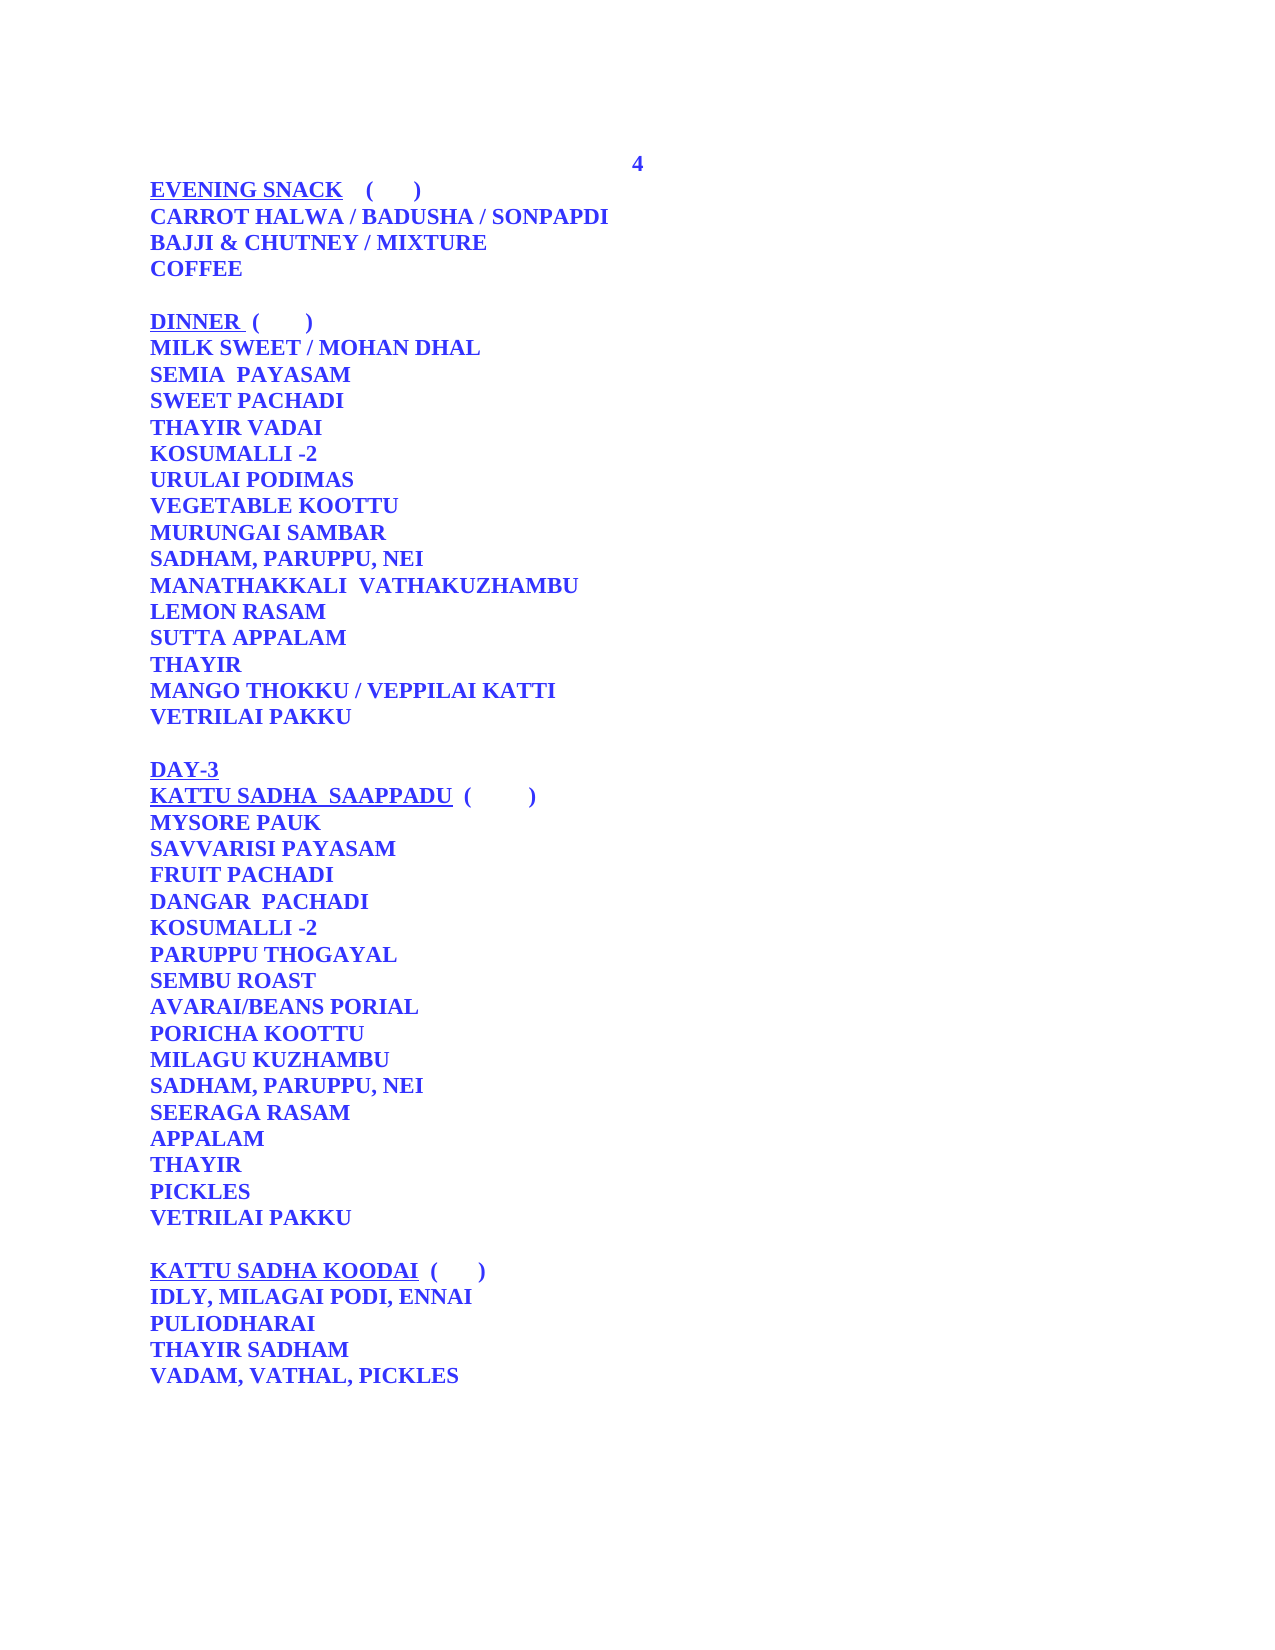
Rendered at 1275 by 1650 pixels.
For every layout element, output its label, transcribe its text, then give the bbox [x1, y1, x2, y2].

text KATTU SADHA KOODAI ( ) [150, 1257, 1125, 1283]
text SEMBU ROAST [150, 967, 1125, 993]
text AVARAI/BEANS PORIAL [150, 993, 1125, 1020]
text KATTU SADHA SAAPPADU ( ) [150, 782, 1125, 809]
text BAJJI & CHUTNEY / MIXTURE [150, 229, 1125, 255]
text VETRILAI PAKKU [150, 703, 1125, 730]
text FRUIT PACHADI [150, 862, 1125, 888]
text APPALAM [150, 1125, 1125, 1151]
text 4 [150, 150, 1125, 176]
text PORICHA KOOTTU [150, 1020, 1125, 1046]
text CARROT HALWA / BADUSHA / SONPAPDI [150, 203, 1125, 229]
text SADHAM, PARUPPU, NEI [150, 545, 1125, 572]
text PARUPPU THOGAYAL [150, 941, 1125, 967]
text MILAGU KUZHAMBU [150, 1046, 1125, 1072]
text KOSUMALLI -2 [150, 914, 1125, 941]
text PULIODHARAI [150, 1309, 1125, 1336]
text DAY-3 [150, 756, 1125, 782]
text IDLY, MILAGAI PODI, ENNAI [150, 1283, 1125, 1309]
text SEMIA PAYASAM [150, 361, 1125, 387]
text THAYIR [150, 1151, 1125, 1178]
text THAYIR [150, 651, 1125, 677]
text MILK SWEET / MOHAN DHAL [150, 334, 1125, 361]
text COFFEE [150, 255, 1125, 282]
text SAVVARISI PAYASAM [150, 835, 1125, 862]
text MURUNGAI SAMBAR [150, 519, 1125, 545]
text VADAM, VATHAL, PICKLES [150, 1362, 1125, 1389]
text SUTTA APPALAM [150, 624, 1125, 651]
text DANGAR PACHADI [150, 888, 1125, 914]
text URULAI PODIMAS [150, 466, 1125, 493]
text SADHAM, PARUPPU, NEI [150, 1072, 1125, 1099]
text PICKLES [150, 1178, 1125, 1204]
text DINNER ( ) [150, 308, 1125, 334]
text THAYIR SADHAM [150, 1336, 1125, 1362]
text SEERAGA RASAM [150, 1099, 1125, 1125]
text THAYIR VADAI [150, 413, 1125, 440]
text SWEET PACHADI [150, 387, 1125, 413]
text EVENING SNACK ( ) [150, 176, 1125, 203]
text MYSORE PAUK [150, 809, 1125, 835]
text VETRILAI PAKKU [150, 1204, 1125, 1231]
text LEMON RASAM [150, 598, 1125, 624]
text VEGETABLE KOOTTU [150, 493, 1125, 519]
text KOSUMALLI -2 [150, 440, 1125, 466]
text MANGO THOKKU / VEPPILAI KATTI [150, 677, 1125, 703]
text MANATHAKKALI VATHAKUZHAMBU [150, 572, 1125, 598]
